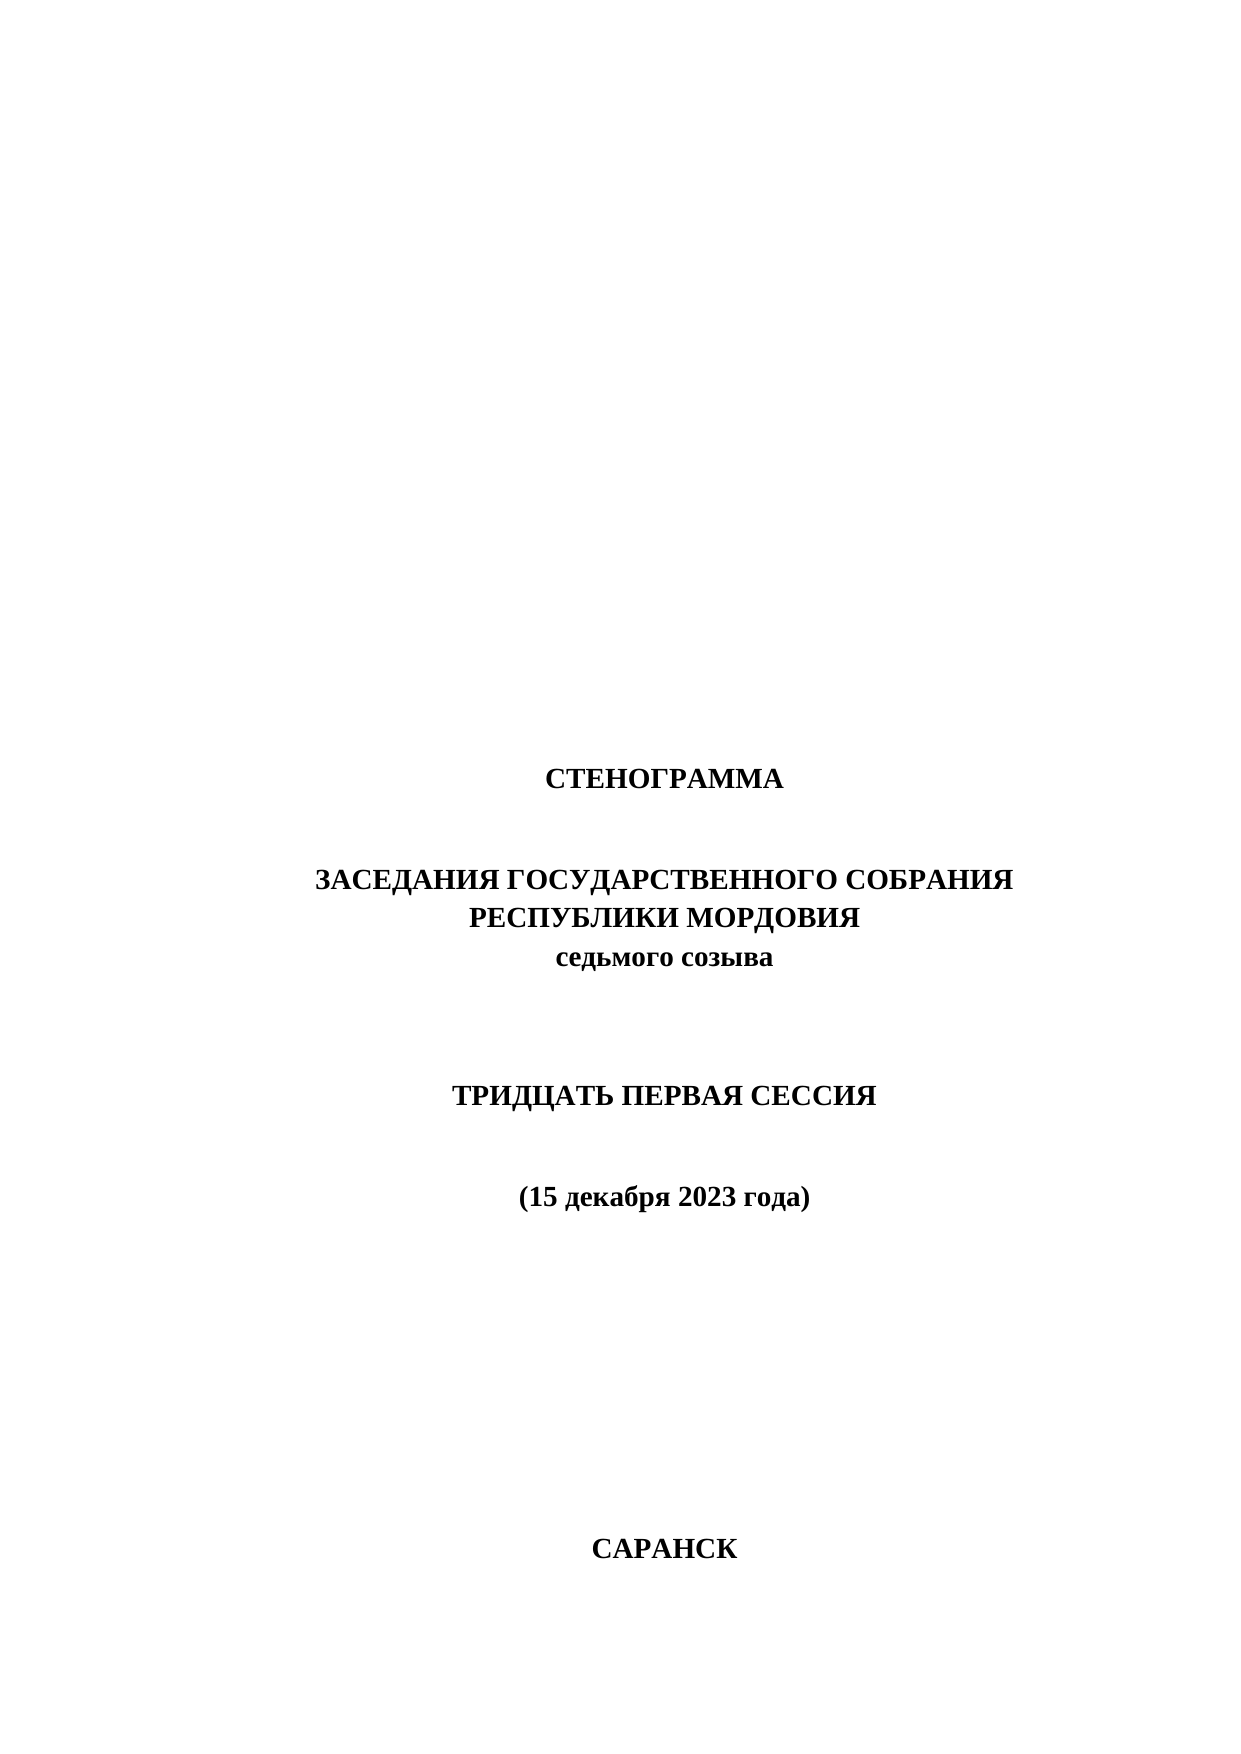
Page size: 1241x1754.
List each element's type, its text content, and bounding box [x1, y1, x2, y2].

text РЕСПУБЛИКИ МОРДОВИЯ [177, 901, 1152, 934]
subtitle САРАНСК [177, 1531, 1152, 1564]
text (15 декабря 2023 года) [177, 1179, 1152, 1212]
subtitle СТЕНОГРАММА [177, 761, 1152, 795]
text седьмого созыва [177, 939, 1152, 973]
subtitle ТРИДЦАТЬ ПЕРВАЯ СЕССИЯ [177, 1078, 1152, 1112]
text ЗАСЕДАНИЯ ГОСУДАРСТВЕННОГО СОБРАНИЯ [177, 862, 1152, 896]
